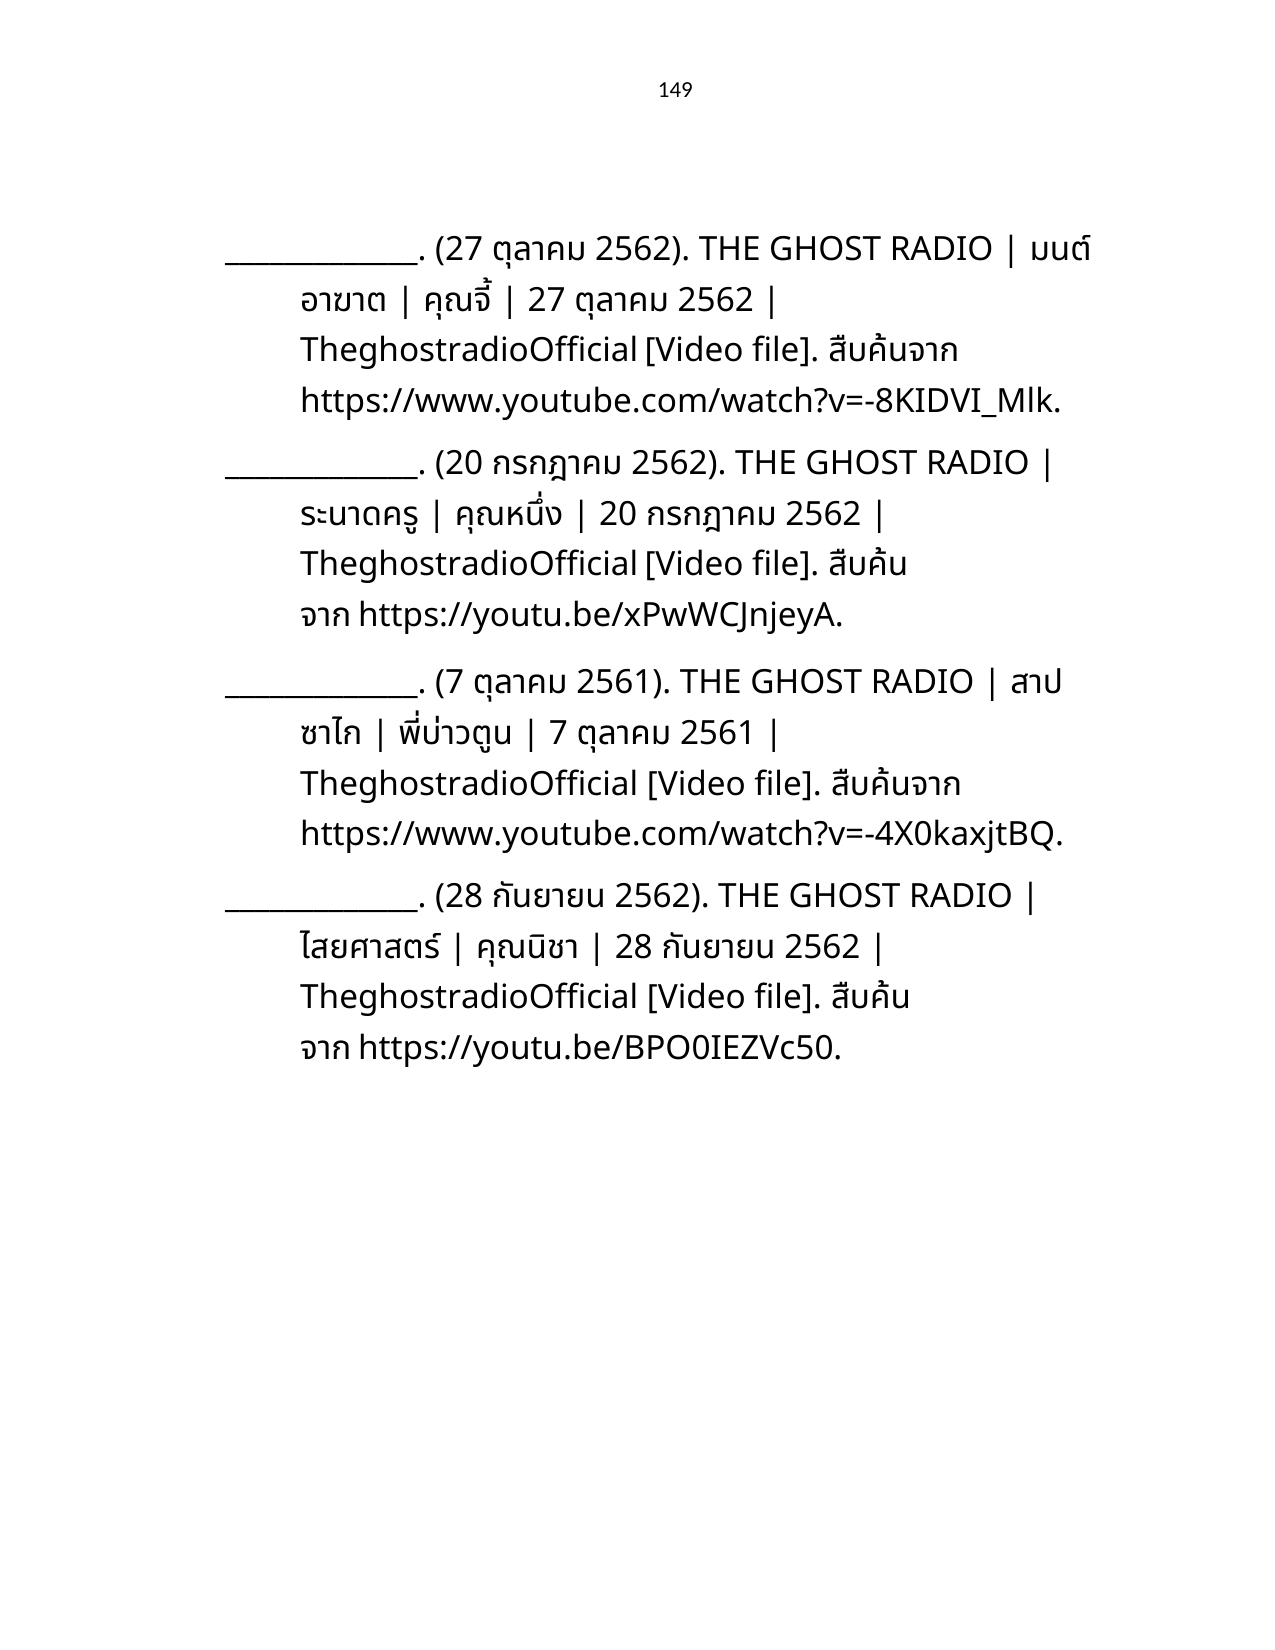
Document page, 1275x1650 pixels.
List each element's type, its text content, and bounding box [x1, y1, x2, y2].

text _____________. (27 ตุลาคม 2562). THE GHOST RADIO | มนต์อาฆาต | คุณจี้ | 27 ตุลาคม 2562 | TheghostradioOfficial [Video file]. สืบค้นจาก https://www.youtube.com/watch?v=-8KIDVI_Mlk. [225, 225, 1125, 422]
text _____________. (20 กรกฎาคม 2562). THE GHOST RADIO | ระนาดครู | คุณหนึ่ง | 20 กรกฎาคม 2562 | TheghostradioOfficial [Video file]. สืบค้นจากhttps://youtu.be/xPwWCJnjeyA. [225, 439, 1125, 641]
text _____________. (28 กันยายน 2562). THE GHOST RADIO | ไสยศาสตร์ | คุณนิชา | 28 กันยายน 2562 | TheghostradioOfficial [Video file]. สืบค้นจากhttps://youtu.be/BPO0IEZVc50. [225, 872, 1125, 1074]
text _____________. (7 ตุลาคม 2561). THE GHOST RADIO | สาปซาไก | พี่บ่าวตูน | 7 ตุลาคม 2561 | TheghostradioOfficial [Video file]. สืบค้นจาก https://www.youtube.com/watch?v=-4X0kaxjtBQ. [225, 658, 1125, 855]
